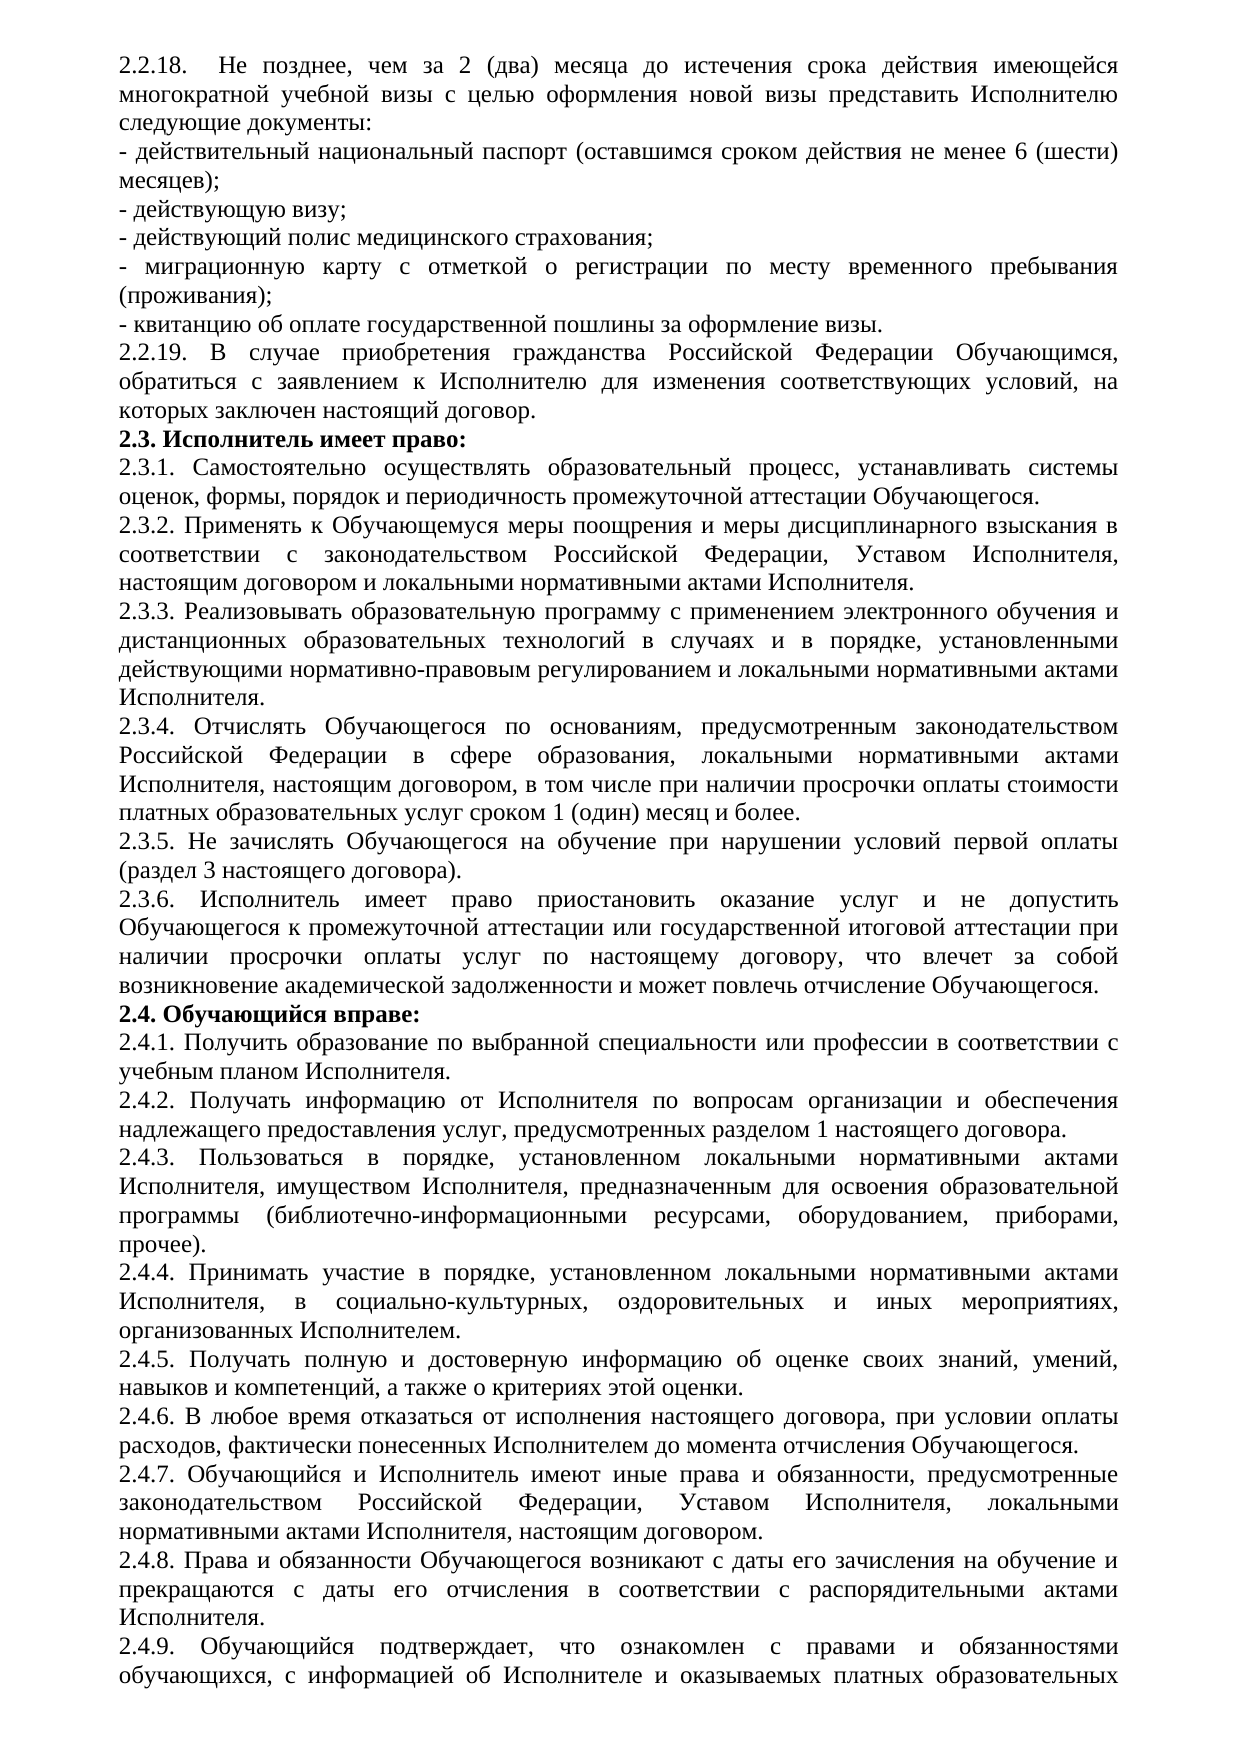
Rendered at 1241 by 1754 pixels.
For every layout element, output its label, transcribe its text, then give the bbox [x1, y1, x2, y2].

table_cell 2.3.5. Не зачислять Обучающегося на обучение при нарушении условий первой оплаты (раздел 3 настоящего договора). 2.3.6. Исполнитель имеет право приостановить оказание услуг и не допустить Обучающегося к промежуточной аттестации или государственной итоговой аттестации при наличии просрочки оплаты услуг по настоящему договору, что влечет за собой возникновение академической задолженности и может повлечь отчисление Обучающегося. [119, 826, 1119, 999]
table_cell 2.4.1. Получить образование по выбранной специальности или профессии в соответствии с учебным планом Исполнителя. 2.4.2. Получать информацию от Исполнителя по вопросам организации и обеспечения надлежащего предоставления услуг, предусмотренных разделом 1 настоящего договора. [119, 1028, 1119, 1142]
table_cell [119, 1631, 1119, 1689]
table_cell - действительный национальный паспорт (оставшимся сроком действия не менее 6 (шести) месяцев); - действующую визу; - действующий полис медицинского страхования; - миграционную карту с отметкой о регистрации по месту временного пребывания (проживания); - квитанцию об оплате государственной пошлины за оформление визы. [119, 136, 1119, 337]
table_cell 2.4. Обучающийся вправе: [119, 999, 1119, 1027]
table_cell 2.3.1. Самостоятельно осуществлять образовательный процесс, устанавливать системы оценок, формы, порядок и периодичность промежуточной аттестации Обучающегося. 2.3.2. Применять к Обучающемуся меры поощрения и меры дисциплинарного взыскания в соответствии с законодательством Российской Федерации, Уставом Исполнителя, настоящим договором и локальными нормативными актами Исполнителя. [119, 453, 1119, 596]
table_cell 2.3.3. Реализовывать образовательную программу с применением электронного обучения и дистанционных образовательных технологий в случаях и в порядке, установленными действующими нормативно-правовым регулированием и локальными нормативными актами Исполнителя. 2.3.4. Отчислять Обучающегося по основаниям, предусмотренным законодательством Российской Федерации в сфере образования, локальными нормативными актами Исполнителя, настоящим договором, в том числе при наличии просрочки оплаты стоимости платных образовательных услуг сроком 1 (один) месяц и более. [119, 596, 1119, 826]
table_cell 2.3. Исполнитель имеет право: [119, 424, 1119, 452]
table_cell 2.4.5. Получать полную и достоверную информацию об оценке своих знаний, умений, навыков и компетенций, а также о критериях этой оценки. 2.4.6. В любое время отказаться от исполнения настоящего договора, при условии оплаты расходов, фактически понесенных Исполнителем до момента отчисления Обучающегося. [119, 1344, 1119, 1459]
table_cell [119, 50, 1119, 136]
table_cell 2.2.19. В случае приобретения гражданства Российской Федерации Обучающимся, обратиться с заявлением к Исполнителю для изменения соответствующих условий, на которых заключен настоящий договор. [119, 338, 1119, 424]
table_cell 2.4.3. Пользоваться в порядке, установленном локальными нормативными актами Исполнителя, имуществом Исполнителя, предназначенным для освоения образовательной программы (библиотечно-информационными ресурсами, оборудованием, приборами, прочее). 2.4.4. Принимать участие в порядке, установленном локальными нормативными актами Исполнителя, в социально-культурных, оздоровительных и иных мероприятиях, организованных Исполнителем. [119, 1143, 1119, 1344]
table_cell 2.4.7. Обучающийся и Исполнитель имеют иные права и обязанности, предусмотренные законодательством Российской Федерации, Уставом Исполнителя, локальными нормативными актами Исполнителя, настоящим договором. 2.4.8. Права и обязанности Обучающегося возникают с даты его зачисления на обучение и прекращаются с даты его отчисления в соответствии с распорядительными актами Исполнителя. [119, 1459, 1119, 1631]
